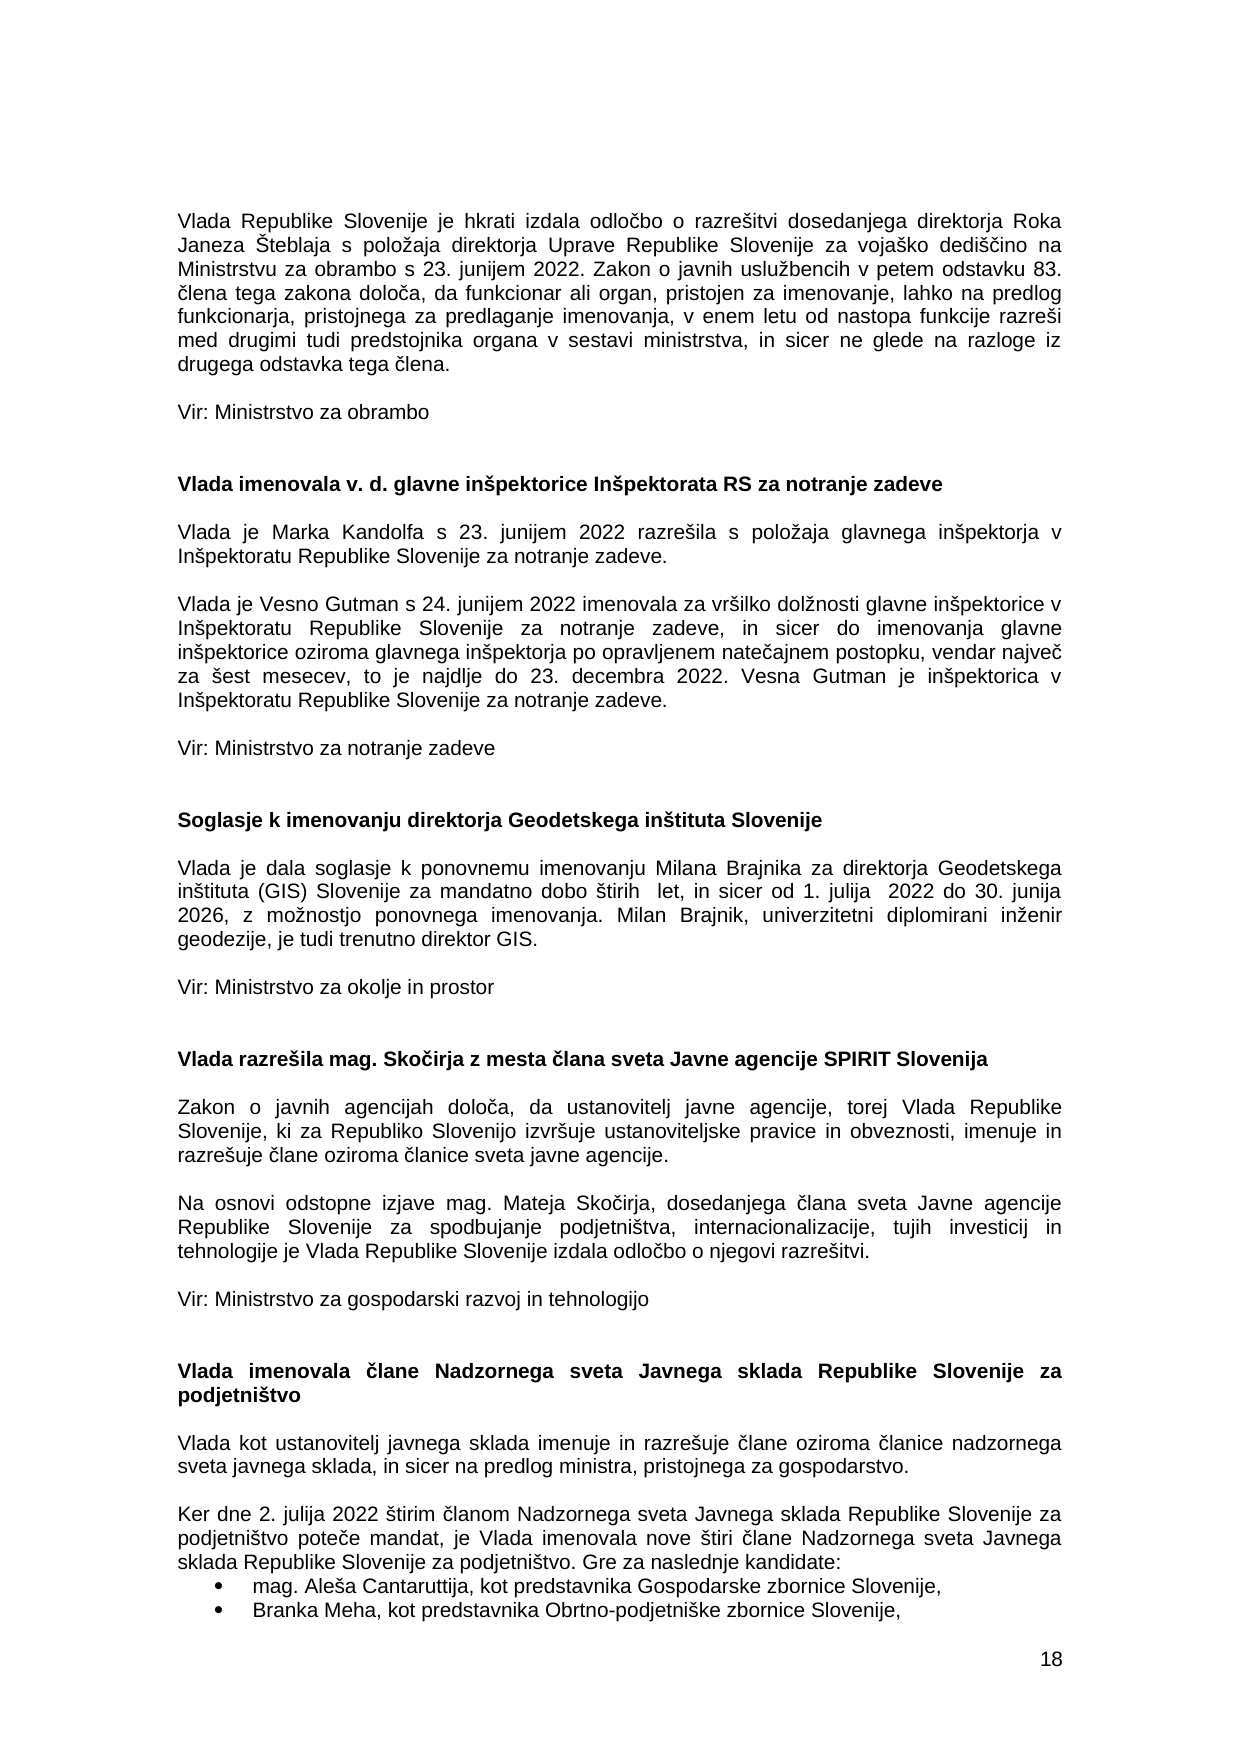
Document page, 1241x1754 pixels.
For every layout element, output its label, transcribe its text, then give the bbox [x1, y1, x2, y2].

text Vlada imenovala člane Nadzornega sveta Javnega sklada Republike Slovenije za podjetništvo [177, 1358, 1063, 1406]
text Na osnovi odstopne izjave mag. Mateja Skočirja, dosedanjega člana sveta Javne agencije Republike Slovenije za spodbujanje podjetništva, internacionalizacije, tujih investicij in tehnologije je Vlada Republike Slovenije izdala odločbo o njegovi razrešitvi. [177, 1191, 1063, 1263]
text Vlada Republike Slovenije je hkrati izdala odločbo o razrešitvi dosedanjega direktorja Roka Janeza Šteblaja s položaja direktorja Uprave Republike Slovenije za vojaško dediščino na Ministrstvu za obrambo s 23. junijem 2022. Zakon o javnih uslužbencih v petem odstavku 83. člena tega zakona določa, da funkcionar ali organ, pristojen za imenovanje, lahko na predlog funkcionarja, pristojnega za predlaganje imenovanja, v enem letu od nastopa funkcije razreši med drugimi tudi predstojnika organa v sestavi ministrstva, in sicer ne glede na razloge iz drugega odstavka tega člena. [177, 208, 1063, 376]
text Ker dne 2. julija 2022 štirim članom Nadzornega sveta Javnega sklada Republike Slovenije za podjetništvo poteče mandat, je Vlada imenovala nove štiri člane Nadzornega sveta Javnega sklada Republike Slovenije za podjetništvo. Gre za naslednje kandidate: [177, 1502, 1063, 1574]
text Vlada imenovala v. d. glavne inšpektorice Inšpektorata RS za notranje zadeve [177, 472, 1063, 496]
text Vlada je Marka Kandolfa s 23. junijem 2022 razrešila s položaja glavnega inšpektorja v Inšpektoratu Republike Slovenije za notranje zadeve. [177, 520, 1063, 568]
text Vir: Ministrstvo za obrambo [177, 400, 1063, 424]
text Vlada je dala soglasje k ponovnemu imenovanju Milana Brajnika za direktorja Geodetskega inštituta (GIS) Slovenije za mandatno dobo štirih let, in sicer od 1. julija 2022 do 30. junija 2026, z možnostjo ponovnega imenovanja. Milan Brajnik, univerzitetni diplomirani inženir geodezije, je tudi trenutno direktor GIS. [177, 855, 1063, 951]
text Soglasje k imenovanju direktorja Geodetskega inštituta Slovenije [177, 807, 1063, 831]
text Vir: Ministrstvo za gospodarski razvoj in tehnologijo [177, 1287, 1063, 1311]
list mag. Aleša Cantaruttija, kot predstavnika Gospodarske zbornice Slovenije, [215, 1574, 1063, 1598]
text Vlada kot ustanovitelj javnega sklada imenuje in razrešuje člane oziroma članice nadzornega sveta javnega sklada, in sicer na predlog ministra, pristojnega za gospodarstvo. [177, 1430, 1063, 1478]
text Vlada razrešila mag. Skočirja z mesta člana sveta Javne agencije SPIRIT Slovenija [177, 1047, 1063, 1071]
text Zakon o javnih agencijah določa, da ustanovitelj javne agencije, torej Vlada Republike Slovenije, ki za Republiko Slovenijo izvršuje ustanoviteljske pravice in obveznosti, imenuje in razrešuje člane oziroma članice sveta javne agencije. [177, 1095, 1063, 1167]
text Vir: Ministrstvo za notranje zadeve [177, 736, 1063, 759]
text Vlada je Vesno Gutman s 24. junijem 2022 imenovala za vršilko dolžnosti glavne inšpektorice v Inšpektoratu Republike Slovenije za notranje zadeve, in sicer do imenovanja glavne inšpektorice oziroma glavnega inšpektorja po opravljenem natečajnem postopku, vendar največ za šest mesecev, to je najdlje do 23. decembra 2022. Vesna Gutman je inšpektorica v Inšpektoratu Republike Slovenije za notranje zadeve. [177, 592, 1063, 712]
list Branka Meha, kot predstavnika Obrtno-podjetniške zbornice Slovenije, [215, 1598, 1063, 1622]
text Vir: Ministrstvo za okolje in prostor [177, 975, 1063, 999]
